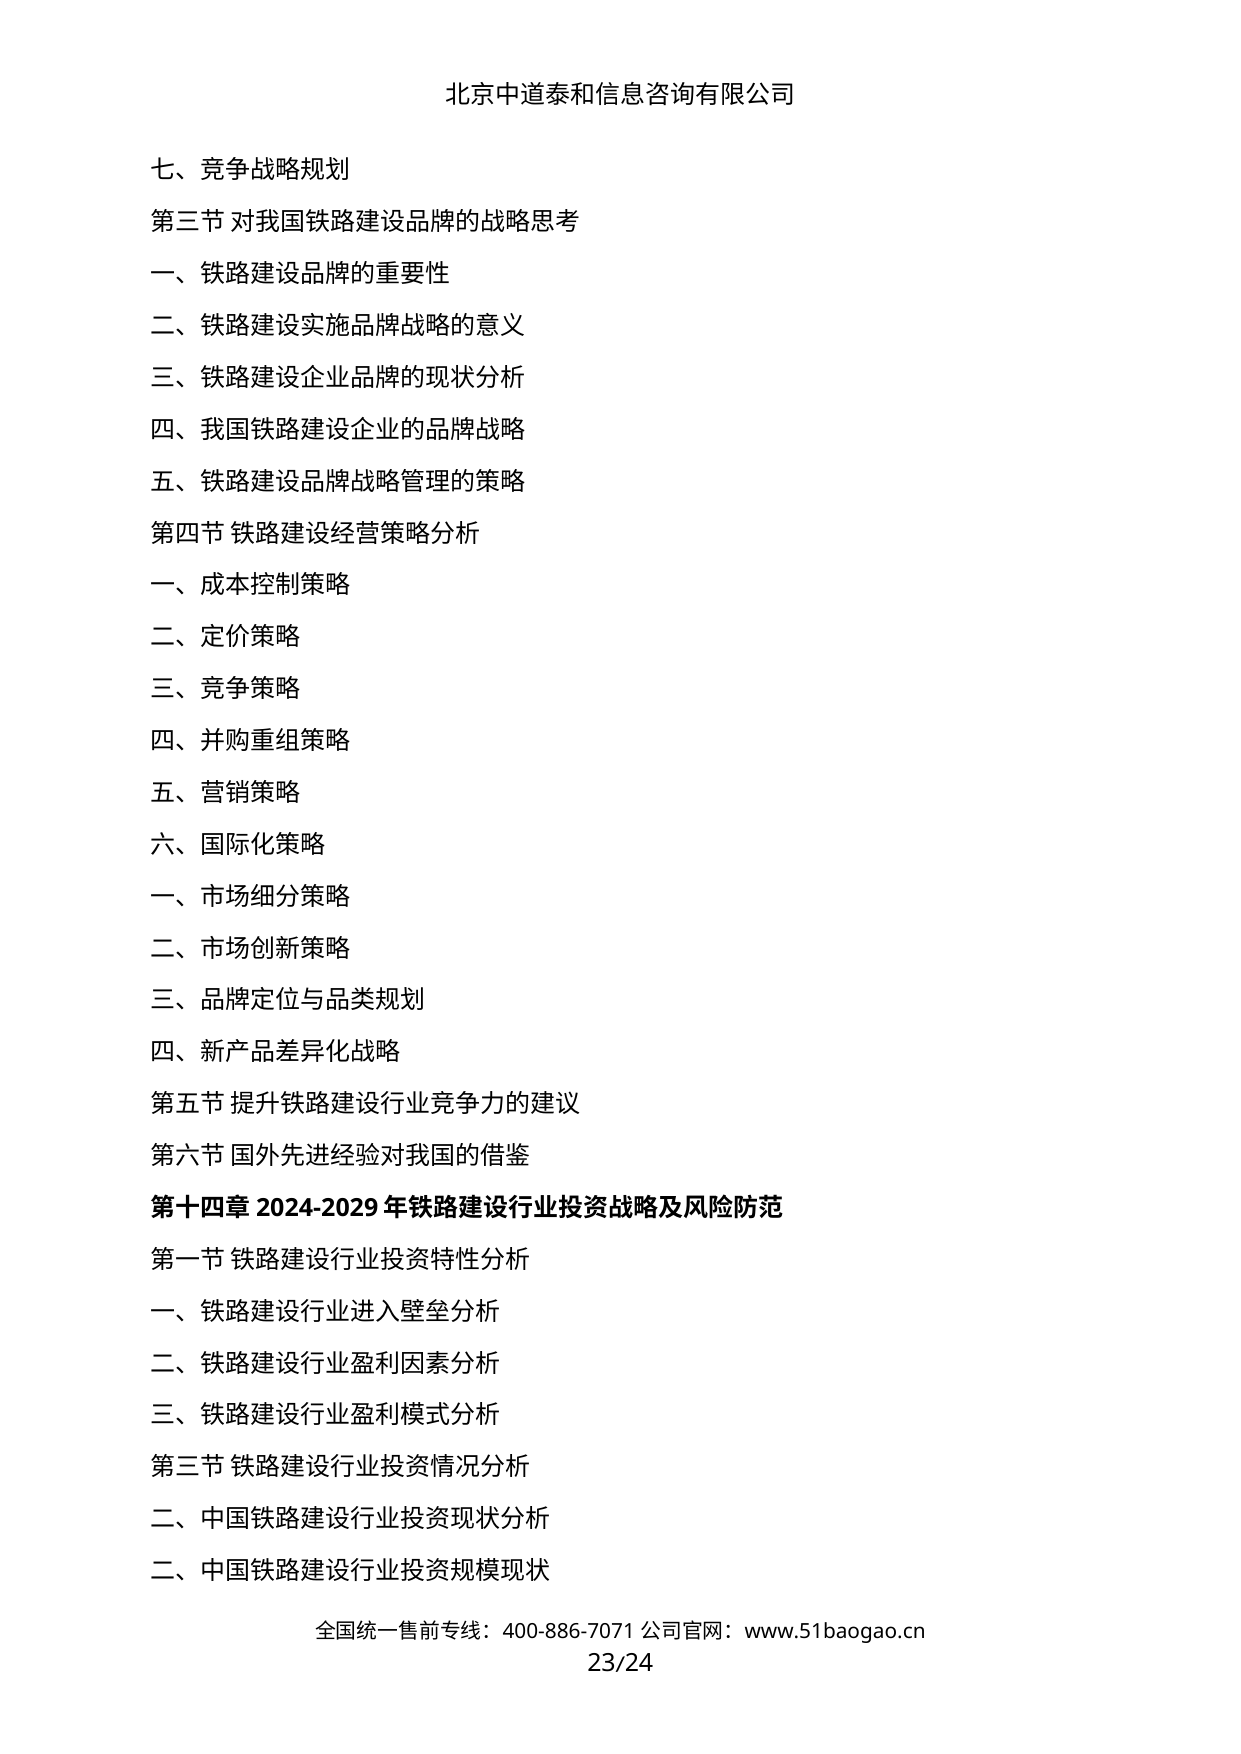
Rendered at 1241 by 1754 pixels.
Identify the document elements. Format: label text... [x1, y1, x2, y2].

text 第十四章 2024-2029年铁路建设行业投资战略及风险防范 [150, 1187, 1090, 1224]
text 五、铁路建设品牌战略管理的策略 [150, 461, 1090, 497]
text 一、市场细分策略 [150, 876, 1090, 912]
text 二、铁路建设实施品牌战略的意义 [150, 306, 1090, 342]
text 三、品牌定位与品类规划 [150, 980, 1090, 1016]
text 二、铁路建设行业盈利因素分析 [150, 1343, 1090, 1379]
text 第四节 铁路建设经营策略分析 [150, 513, 1090, 549]
text 三、竞争策略 [150, 669, 1090, 705]
text 二、市场创新策略 [150, 928, 1090, 964]
text 第三节 铁路建设行业投资情况分析 [150, 1447, 1090, 1483]
text 第一节 铁路建设行业投资特性分析 [150, 1239, 1090, 1276]
text 三、铁路建设企业品牌的现状分析 [150, 357, 1090, 394]
text 一、铁路建设品牌的重要性 [150, 254, 1090, 290]
text 三、铁路建设行业盈利模式分析 [150, 1395, 1090, 1431]
text 七、竞争战略规划 [150, 150, 1090, 186]
text 四、我国铁路建设企业的品牌战略 [150, 409, 1090, 446]
text 四、新产品差异化战略 [150, 1032, 1090, 1068]
text 二、定价策略 [150, 617, 1090, 653]
text 四、并购重组策略 [150, 721, 1090, 757]
text 一、成本控制策略 [150, 565, 1090, 601]
text 第五节 提升铁路建设行业竞争力的建议 [150, 1084, 1090, 1120]
text 一、铁路建设行业进入壁垒分析 [150, 1291, 1090, 1327]
text 二、中国铁路建设行业投资现状分析 [150, 1499, 1090, 1535]
text 二、中国铁路建设行业投资规模现状 [150, 1551, 1090, 1587]
text 第六节 国外先进经验对我国的借鉴 [150, 1136, 1090, 1172]
text 第三节 对我国铁路建设品牌的战略思考 [150, 202, 1090, 238]
text 五、营销策略 [150, 772, 1090, 809]
text 六、国际化策略 [150, 824, 1090, 861]
